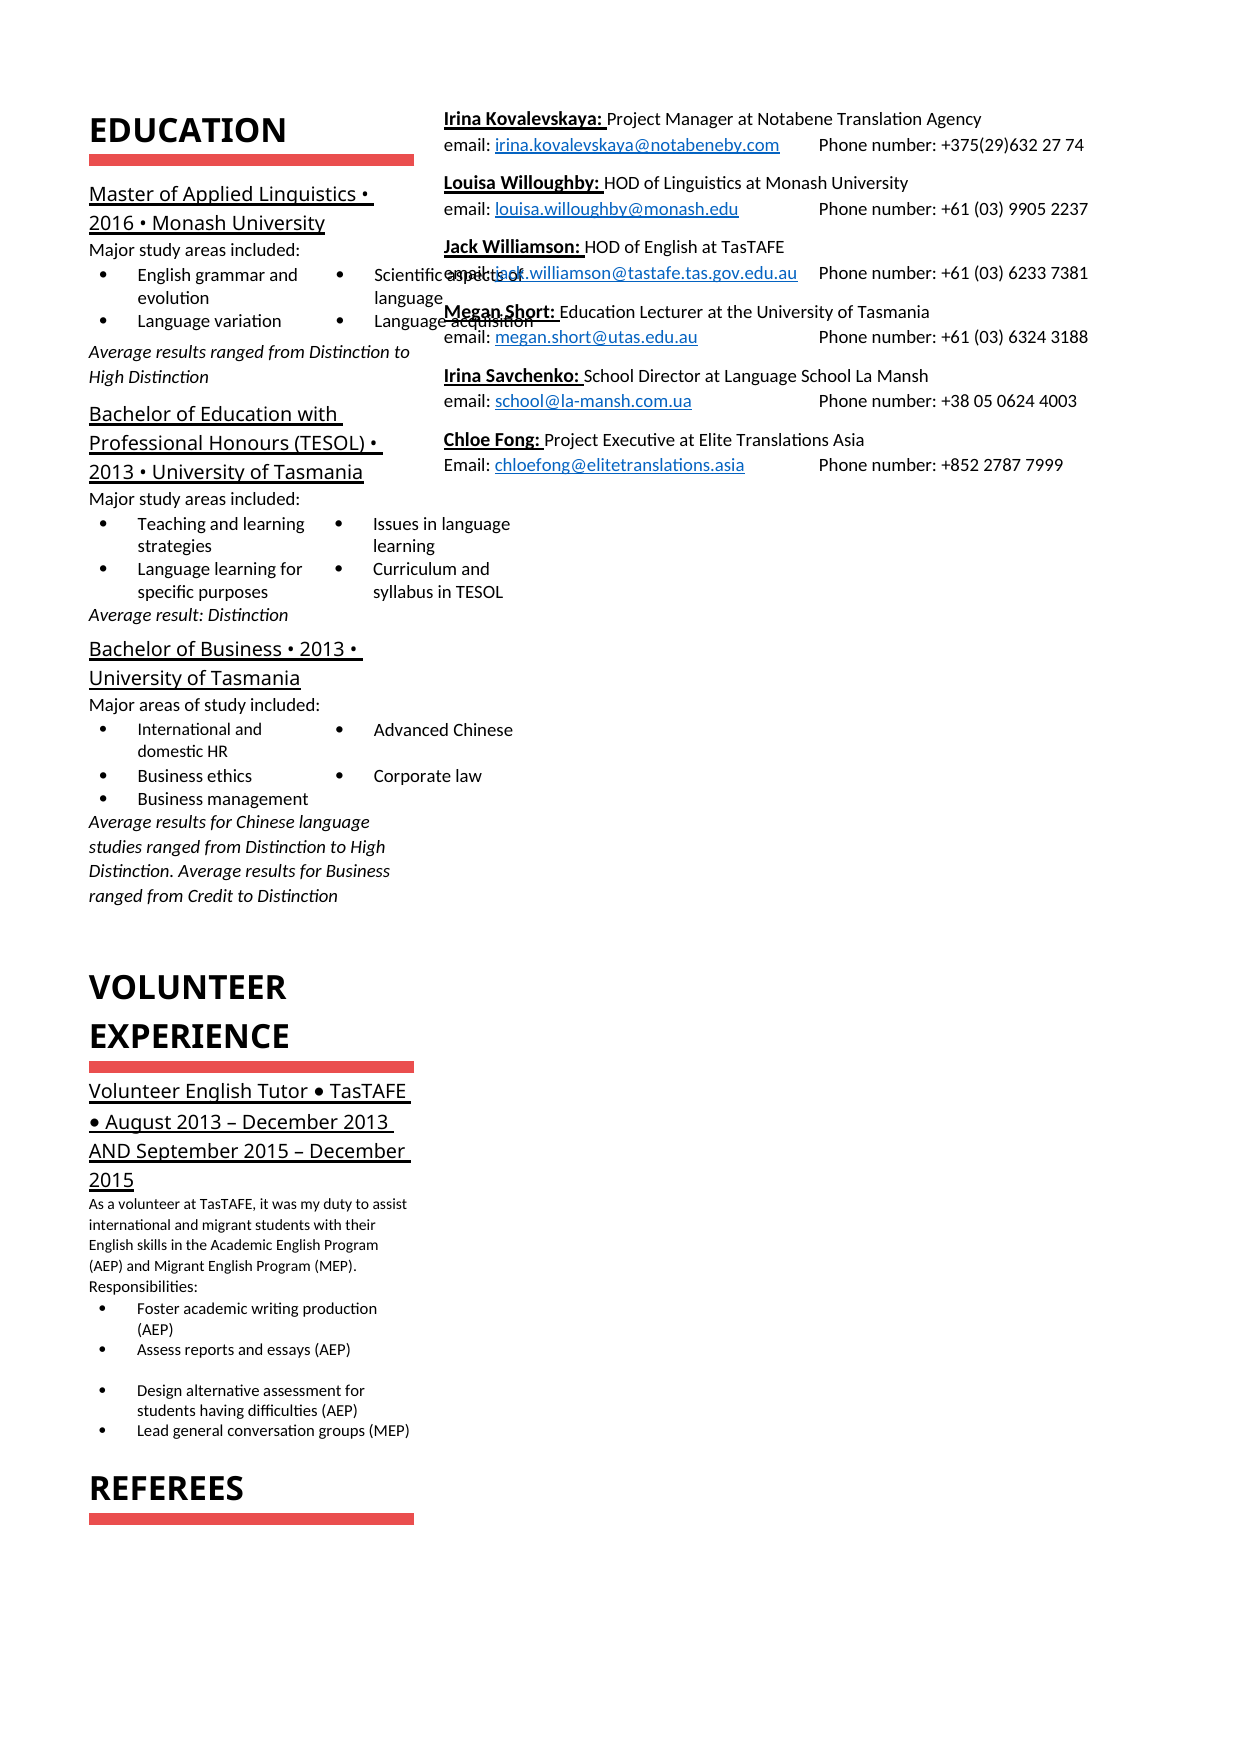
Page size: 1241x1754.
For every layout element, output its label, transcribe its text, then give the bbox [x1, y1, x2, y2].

text Megan Short: Education Lecturer at the University of Tasmania email: megan.short@utas.edu.au Phone number: +61 (03) 6324 3188 [444, 299, 1152, 348]
subtitle Education [89, 106, 414, 154]
table_cell Corporate law [325, 764, 429, 810]
text Irina Savchenko: School Director at Language School La Mansh email: school@la-mansh.com.ua Phone number: +38 05 0624 4003 [444, 363, 1152, 412]
subtitle REFEREES [89, 1465, 414, 1513]
text Louisa Willoughby: HOD of Linguistics at Monash University email: louisa.willoughby@monash.edu Phone number: +61 (03) 9905 2237 [444, 171, 1152, 220]
table_cell Language learning for specific purposes [89, 558, 324, 603]
table_header International and domestic HR [89, 719, 325, 764]
table_header Advanced Chinese [325, 719, 429, 764]
text Major study areas included: [89, 238, 414, 261]
subtitle Bachelor of Education with Professional Honours (TESOL) • 2013 • University of Tasmania [89, 400, 414, 485]
table_cell Language variation [89, 309, 325, 332]
table_cell Design alternative assessment for students having difficulties (AEP) [88, 1380, 428, 1420]
table_cell Assess reports and essays (AEP) [88, 1339, 428, 1380]
text Average results for Chinese language studies ranged from Distinction to High Distinction. Average results for Business ranged from Credit to Distinction [89, 810, 414, 937]
table_cell Language acquisition [325, 309, 429, 332]
table_header Teaching and learning strategies [89, 512, 324, 557]
text Average result: Distinction [89, 603, 414, 626]
table_header Foster academic writing production (AEP) [88, 1299, 428, 1339]
subtitle Bachelor of Business • 2013 • University of Tasmania [89, 636, 414, 692]
table_cell Business ethics Business management [89, 764, 325, 810]
table_header English grammar and evolution [89, 263, 325, 309]
table_header Issues in language learning [324, 512, 429, 557]
subtitle Volunteer experience [89, 964, 414, 1061]
text Volunteer English Tutor • TasTAFE • August 2013 – December 2013 AND September 2015 – December 2015 As a volunteer at TasTAFE, it was my duty to assist international and migrant students with their English skills in the Academic English Program (AEP) and Migrant English Program (MEP). [89, 1077, 414, 1275]
text Chloe Fong: Project Executive at Elite Translations Asia Email: chloefong@elitetranslations.asia Phone number: +852 2787 7999 [444, 427, 1152, 477]
text Major areas of study included: [89, 694, 414, 717]
table_cell Lead general conversation groups (MEP) [88, 1420, 428, 1441]
subtitle Master of Applied Linguistics • 2016 • Monash University [89, 180, 414, 236]
text Average results ranged from Distinction to High Distinction [89, 340, 414, 388]
table_header Scientific aspects of language [325, 263, 429, 309]
text Jack Williamson: HOD of English at TasTAFE email: jack.williamson@tastafe.tas.gov.edu.au Phone number: +61 (03) 6233 7381 [444, 235, 1152, 284]
text Major study areas included: [89, 487, 414, 510]
text Irina Kovalevskaya: Project Manager at Notabene Translation Agency email: irina.kovalevskaya@notabeneby.com Phone number: +375(29)632 27 74 [444, 106, 1152, 156]
text Responsibilities: [89, 1277, 414, 1297]
table_cell Curriculum and syllabus in TESOL [324, 558, 429, 603]
